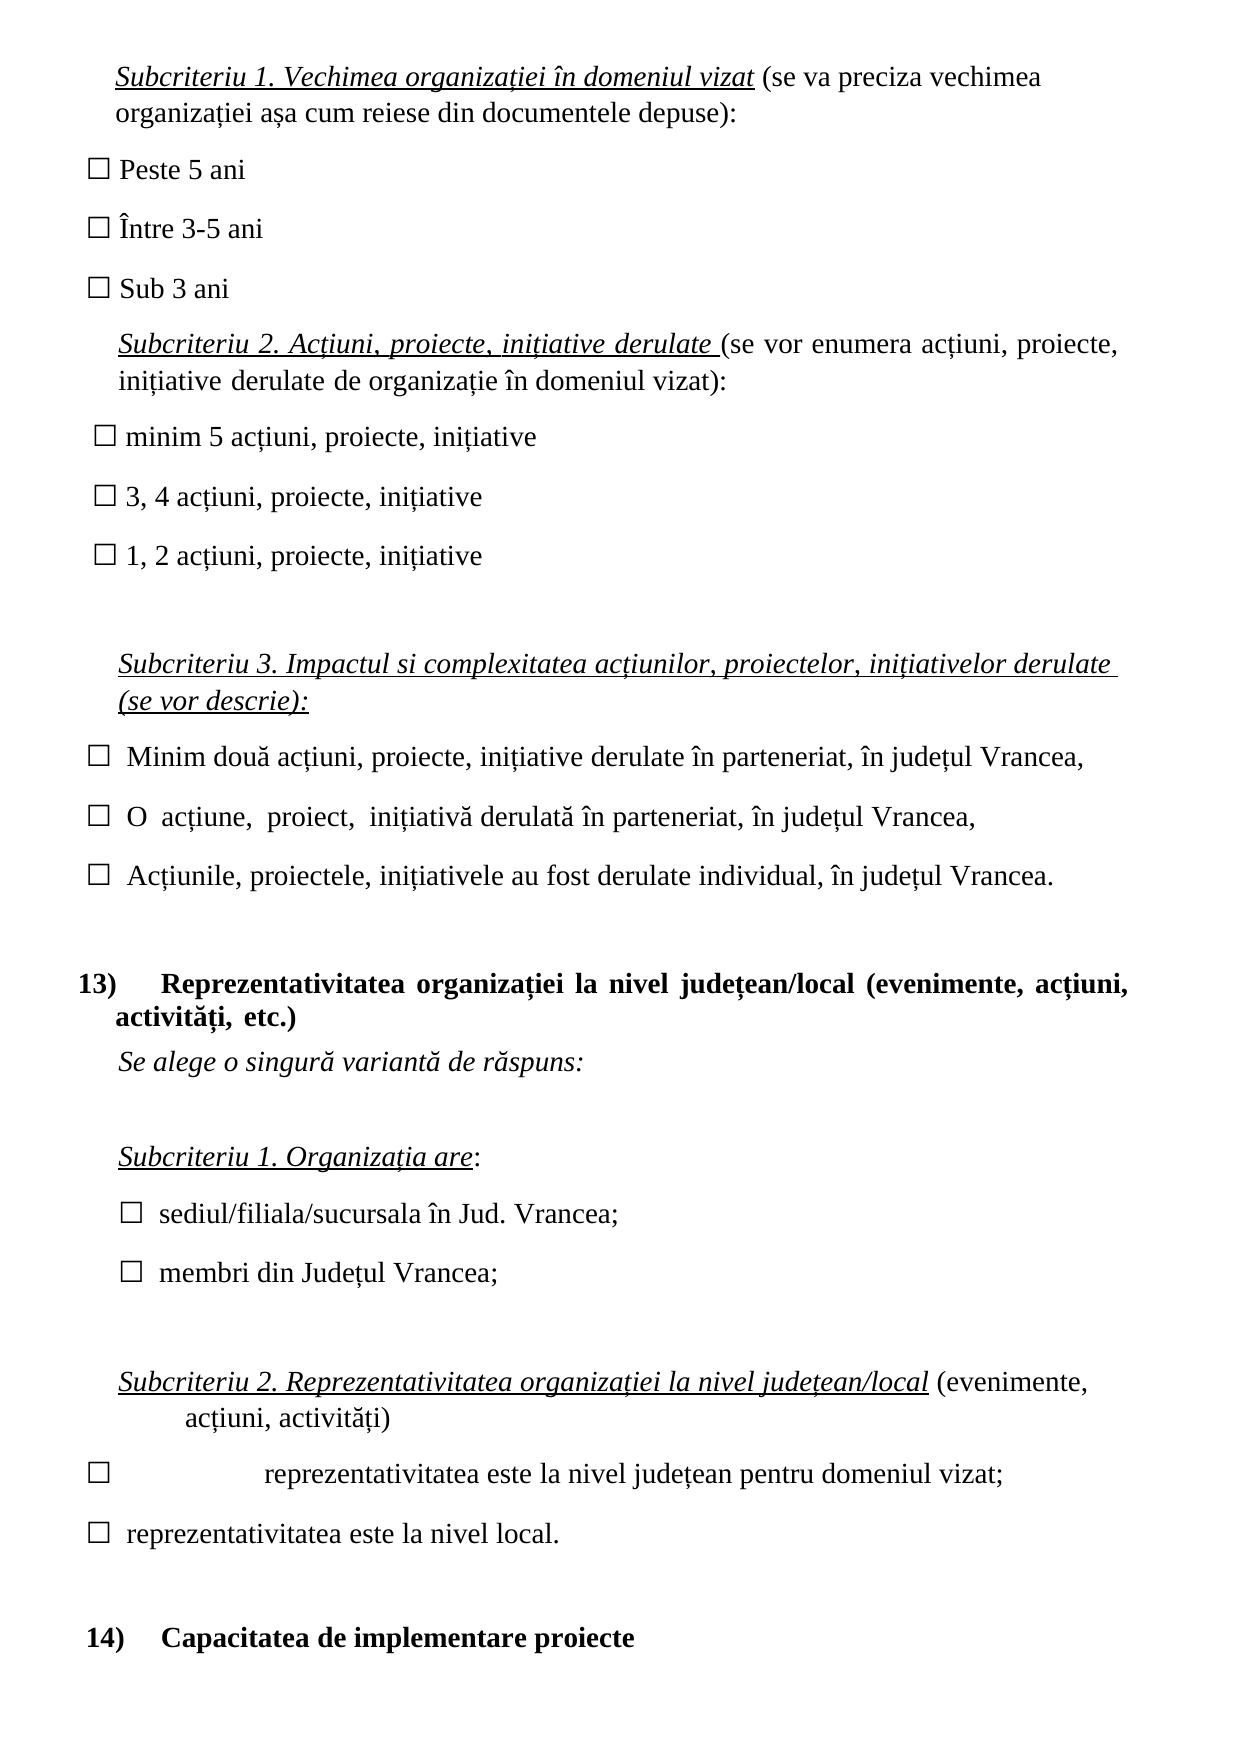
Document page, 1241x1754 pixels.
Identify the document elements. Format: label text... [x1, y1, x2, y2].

text Subcriteriu 3. Impactul si complexitatea acțiunilor, proiectelor, inițiativelor derulate (se vor descrie): [118, 647, 1151, 716]
text ☐ 3, 4 acțiuni, proiecte, inițiative [86, 475, 1152, 514]
text Subcriteriu 1. Vechimea organizației în domeniul vizat (se va preciza vechimea organizației așa cum reiese din documentele depuse): [115, 59, 1151, 129]
text Subcriteriu 2. Reprezentativitatea organizației la nivel județean/local (evenimente, acțiuni, activități) [118, 1364, 1152, 1433]
text ☐ Sub 3 ani [86, 267, 1151, 307]
text ☐ sediul/filiala/sucursala în Jud. Vrancea; [118, 1192, 1152, 1232]
text ☐ 1, 2 acțiuni, proiecte, inițiative [86, 534, 1152, 574]
list Reprezentativitatea organizației la nivel județean/local (evenimente, acțiuni, activități, etc.) [78, 967, 1152, 1033]
text ☐ O acțiune, proiect, inițiativă derulată în parteneriat, în județul Vrancea, [86, 795, 1112, 835]
text Subcriteriu 2. Acțiuni, proiecte, inițiative derulate (se vor enumera acțiuni, proiecte, inițiative derulate de organizație în domeniul vizat): [118, 326, 1151, 396]
text ☐ membri din Județul Vrancea; [118, 1252, 569, 1291]
text Subcriteriu 1. Organizația are: [118, 1139, 569, 1173]
text ☐ Peste 5 ani [86, 148, 1151, 188]
text ☐ Între 3-5 ani [86, 207, 1151, 247]
text ☐ Acțiunile, proiectele, inițiativele au fost derulate individual, în județul Vrancea. [86, 854, 1151, 894]
text ☐ minim 5 acțiuni, proiecte, inițiative [86, 415, 1152, 455]
list Capacitatea de implementare proiecte [86, 1624, 1152, 1653]
text Se alege o singură variantă de răspuns: [118, 1049, 1151, 1078]
text ☐ Minim două acțiuni, proiecte, inițiative derulate în parteneriat, în județul Vrancea, [86, 736, 1151, 775]
text ☐ reprezentativitatea este la nivel județean pentru domeniul vizat; [86, 1453, 1076, 1492]
text ☐ reprezentativitatea este la nivel local. [86, 1512, 1152, 1552]
